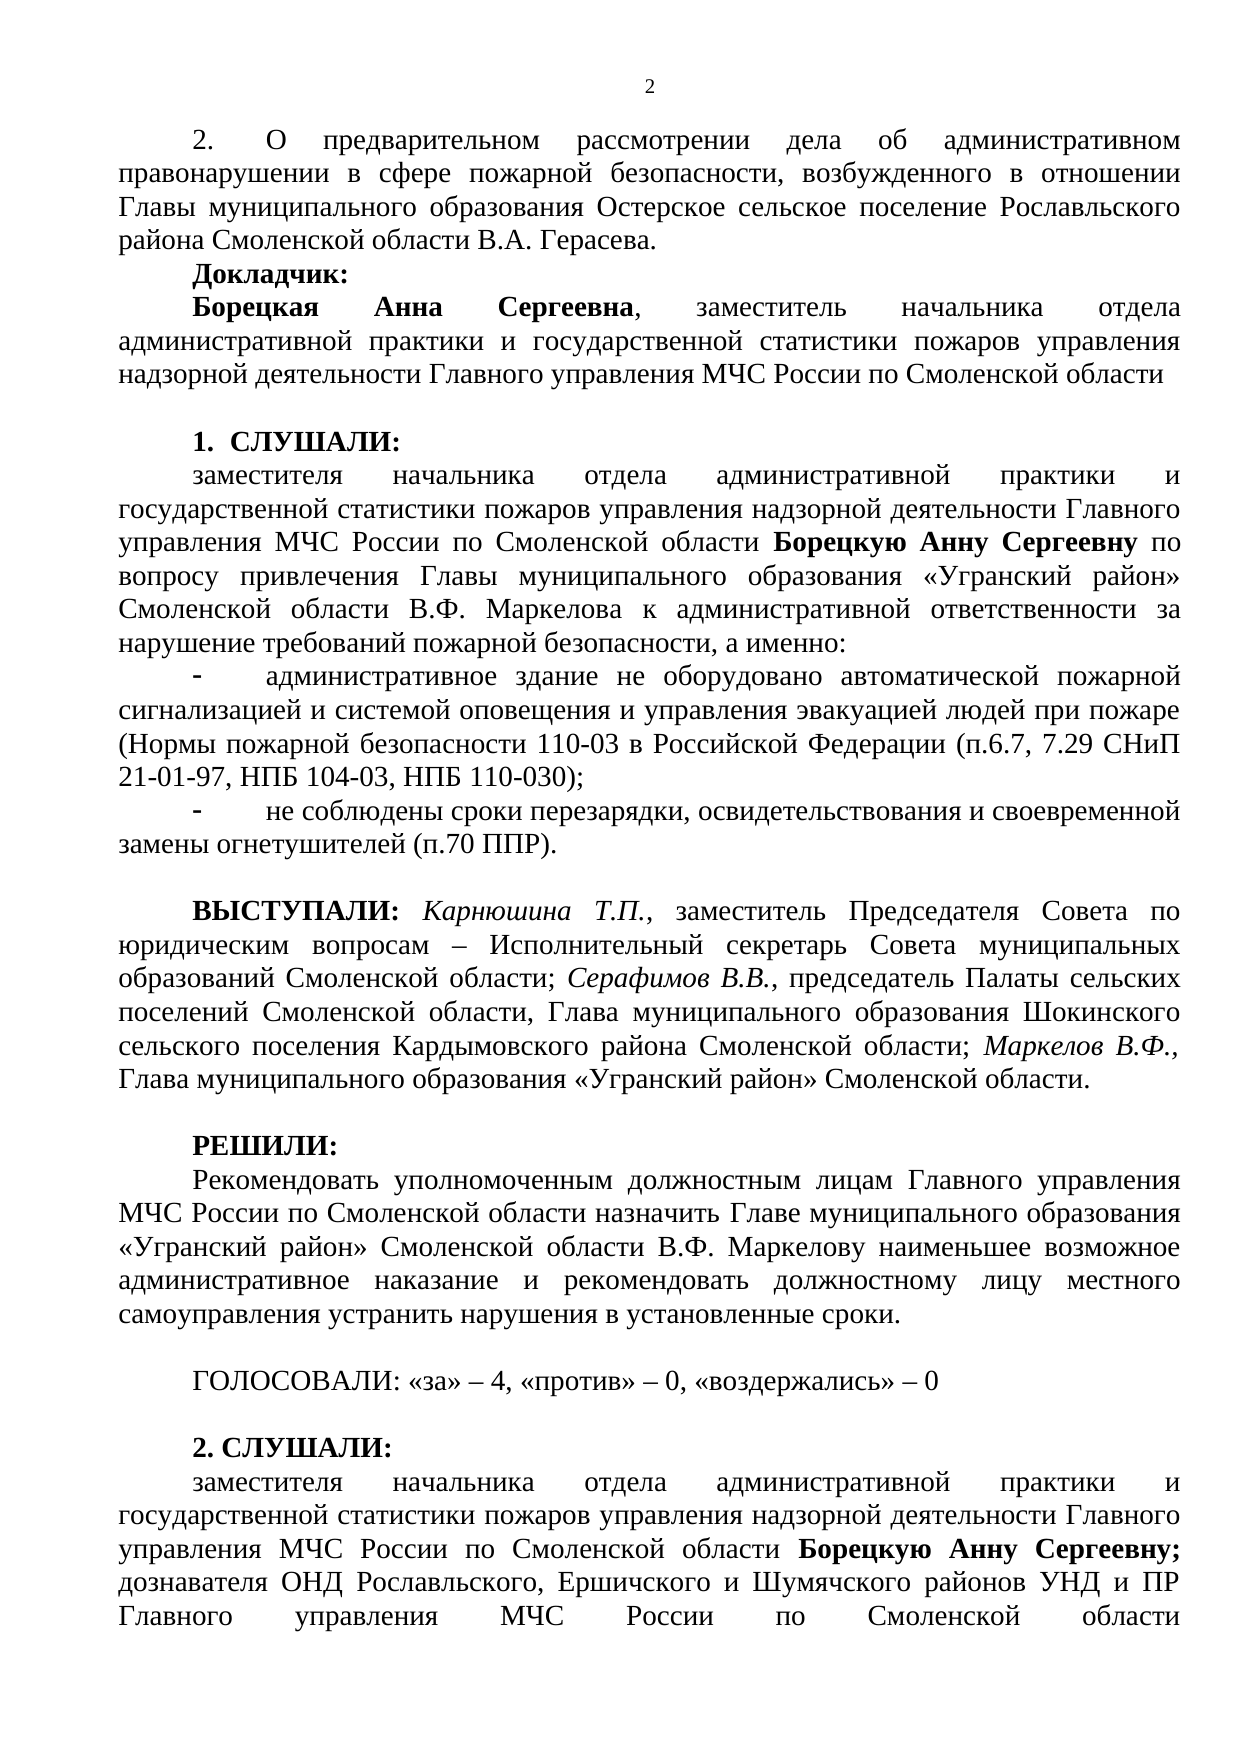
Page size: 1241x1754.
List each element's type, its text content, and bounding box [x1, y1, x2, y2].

text 2. СЛУШАЛИ: [118, 1430, 1181, 1464]
list СЛУШАЛИ: [192, 424, 1181, 457]
text Рекомендовать уполномоченным должностным лицам Главного управления МЧС России по Смоленской области назначить Главе муниципального образования «Угранский район» Смоленской области В.Ф. Маркелову наименьшее возможное административное наказание и рекомендовать должностному лицу местного самоуправления устранить нарушения в установленные сроки. [118, 1162, 1181, 1329]
list О предварительном рассмотрении дела об административном правонарушении в сфере пожарной безопасности, возбужденного в отношении Главы муниципального образования Остерское сельское поселение Рославльского района Смоленской области В.А. Герасева. [118, 122, 1181, 256]
text Докладчик: [118, 256, 1181, 289]
text РЕШИЛИ: [118, 1128, 1181, 1162]
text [118, 1464, 1181, 1631]
text ВЫСТУПАЛИ: Карнюшина Т.П., заместитель Председателя Совета по юридическим вопросам – Исполнительный секретарь Совета муниципальных образований Смоленской области; Серафимов В.В., председатель Палаты сельских поселений Смоленской области, Глава муниципального образования Шокинского сельского поселения Кардымовского района Смоленской области; Маркелов В.Ф., Глава муниципального образования «Угранский район» Смоленской области. [118, 893, 1181, 1095]
list не соблюдены сроки перезарядки, освидетельствования и своевременной замены огнетушителей (п.70 ППР). [118, 793, 1181, 860]
text заместителя начальника отдела административной практики и государственной статистики пожаров управления надзорной деятельности Главного управления МЧС России по Смоленской области Борецкую Анну Сергеевну по вопросу привлечения Главы муниципального образования «Угранский район» Смоленской области В.Ф. Маркелова к административной ответственности за нарушение требований пожарной безопасности, а именно: [118, 457, 1181, 658]
list административное здание не оборудовано автоматической пожарной сигнализацией и системой оповещения и управления эвакуацией людей при пожаре (Нормы пожарной безопасности 110-03 в Российской Федерации (п.6.7, 7.29 СНиП 21-01-97, НПБ 104-03, НПБ 110-030); [118, 658, 1181, 793]
text ГОЛОСОВАЛИ: «за» – 4, «против» – 0, «воздержались» – 0 [118, 1363, 1181, 1397]
